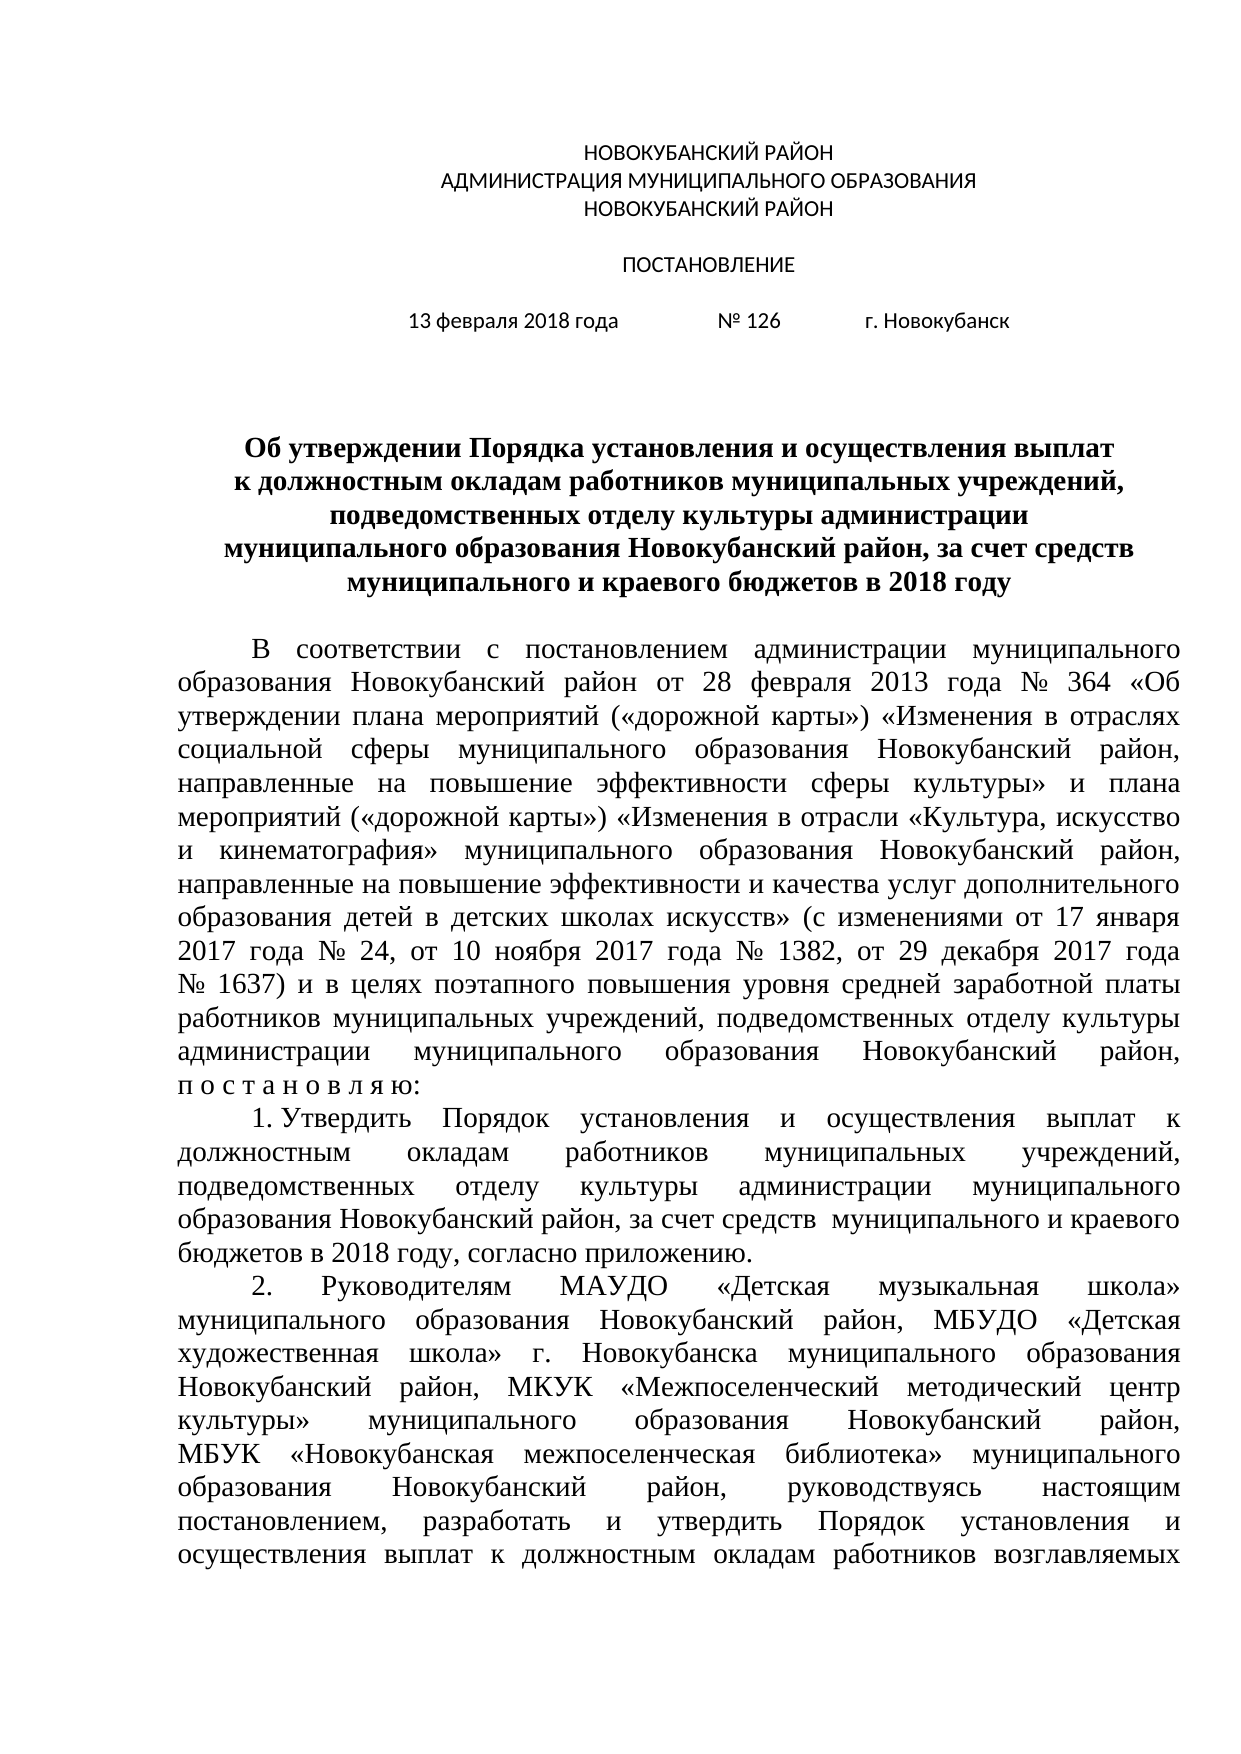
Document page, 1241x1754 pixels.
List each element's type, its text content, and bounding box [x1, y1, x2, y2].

text к должностным окладам работников муниципальных учреждений, подведомственных отделу культуры администрации [177, 463, 1181, 530]
text НОВОКУБАНСКИЙ РАЙОН [177, 194, 1181, 222]
text 13 февраля 2018 года № 126 г. Новокубанск [177, 307, 1181, 334]
text ПОСТАНОВЛЕНИЕ [177, 251, 1181, 278]
text НОВОКУБАНСКИЙ РАЙОН [177, 138, 1181, 166]
text Об утверждении Порядка установления и осуществления выплат [177, 430, 1181, 463]
text 1. Утвердить Порядок установления и осуществления выплат к должностным окладам работников муниципальных учреждений, подведомственных отделу культуры администрации муниципального образования Новокубанский район, за счет средств муниципального и краевого бюджетов в 2018 году, согласно приложению. [177, 1101, 1181, 1268]
text муниципального образования Новокубанский район, за счет средств муниципального и краевого бюджетов в 2018 году [177, 530, 1181, 597]
text В соответствии с постановлением администрации муниципального образования Новокубанский район от 28 февраля 2013 года № 364 «Об утверждении плана мероприятий («дорожной карты») «Изменения в отраслях социальной сферы муниципального образования Новокубанский район, направленные на повышение эффективности сферы культуры» и плана мероприятий («дорожной карты») «Изменения в отрасли «Культура, искусство и кинематография» муниципального образования Новокубанский район, направленные на повышение эффективности и качества услуг дополнительного образования детей в детских школах искусств» (с изменениями от 17 января 2017 года № 24, от 10 ноября 2017 года № 1382, от 29 декабря 2017 года № 1637) и в целях поэтапного повышения уровня средней заработной платы работников муниципальных учреждений, подведомственных отделу культуры администрации муниципального образования Новокубанский район, п о с т а н о в л я ю: [177, 631, 1181, 1101]
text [177, 1268, 1181, 1570]
text АДМИНИСТРАЦИЯ МУНИЦИПАЛЬНОГО ОБРАЗОВАНИЯ [177, 166, 1181, 194]
